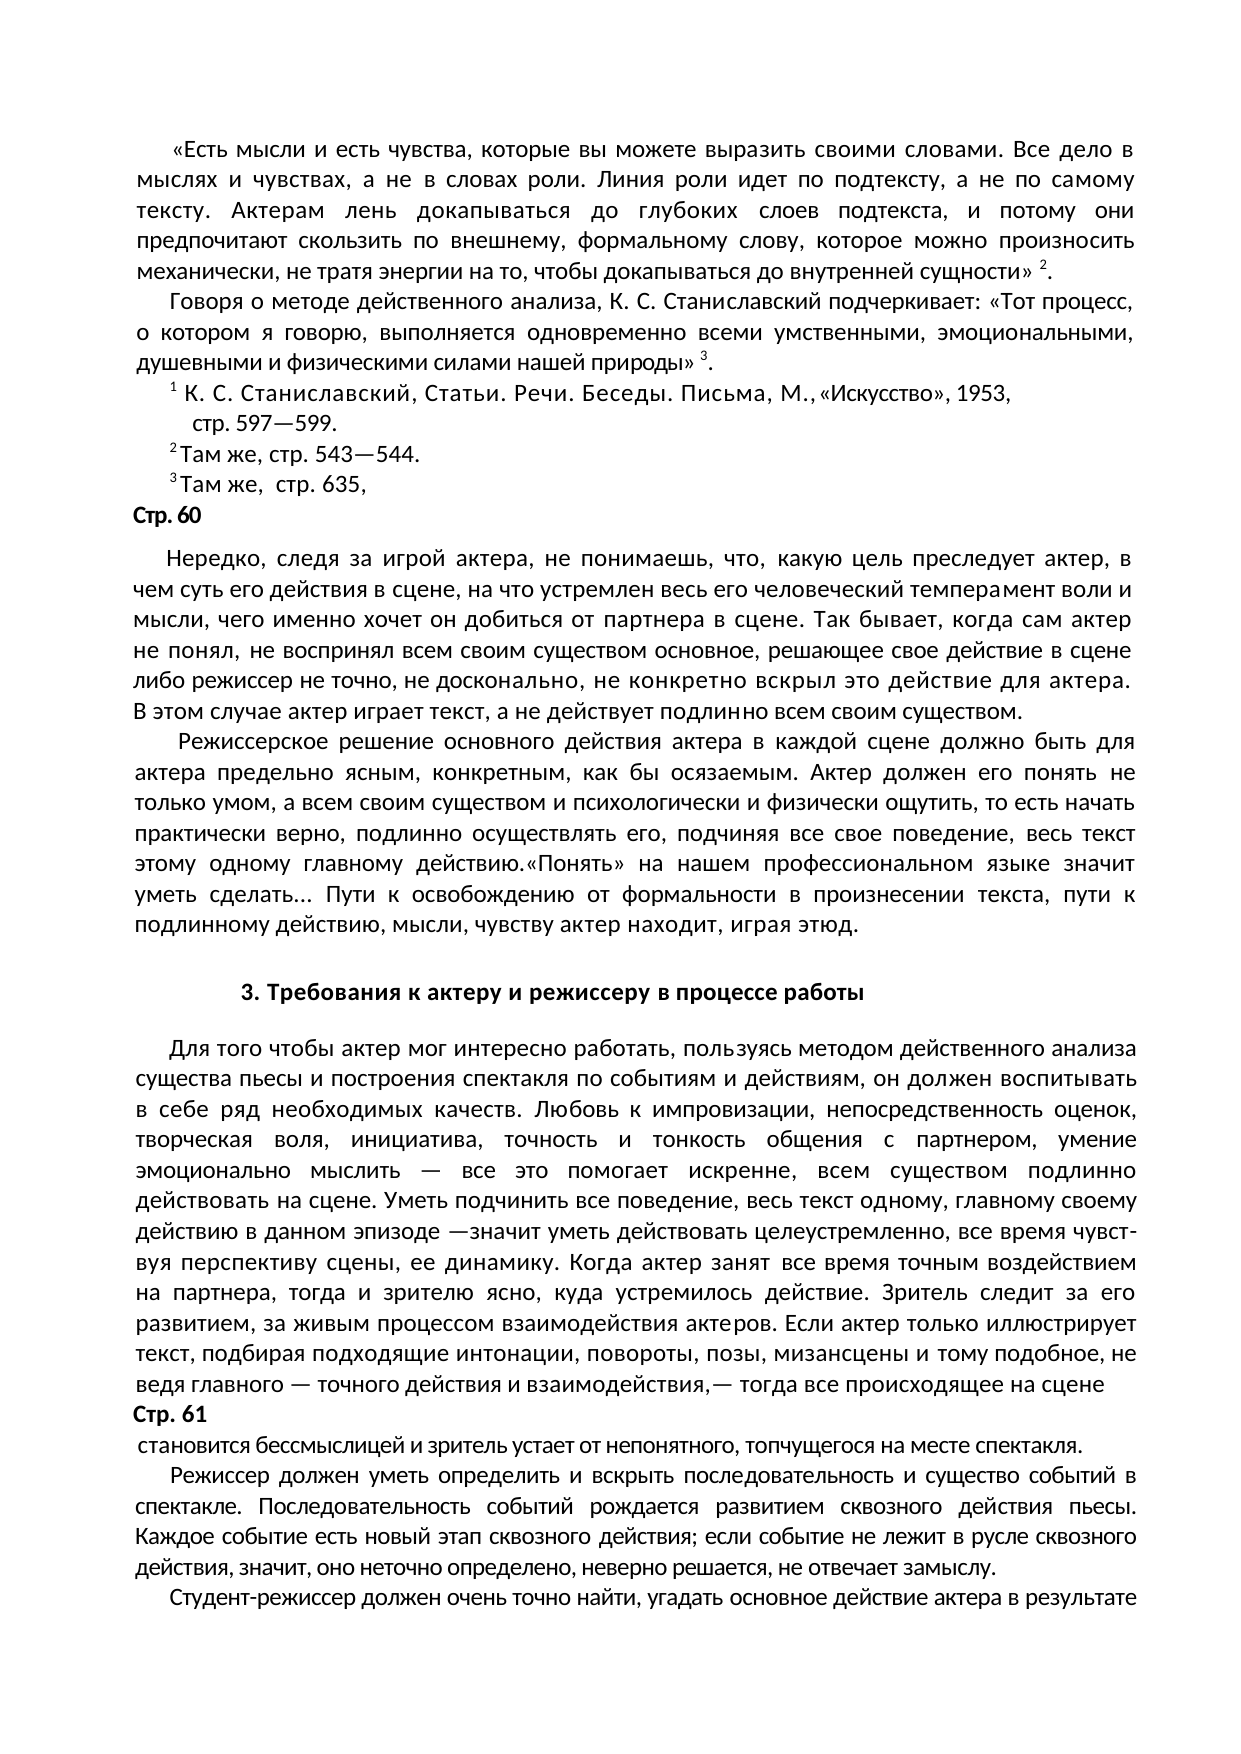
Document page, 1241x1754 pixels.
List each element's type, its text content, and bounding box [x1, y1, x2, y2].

text Стр. 60 [133, 499, 1137, 530]
text 3 Там же, стр. 635, [169, 469, 1137, 499]
text Нередко, следя за игрой актера, не понимаешь, что, какую цель преследует актер, в чем суть его действия в сцене, на что устремлен весь его человеческий темперамент воли и мысли, чего именно хочет он добиться от партнера в сцене. Так бывает, когда сам актер не понял, не воспринял всем своим существом основное, решающее свое действие в сцене либо режиссер не точно, не досконально, не конкретно вскрыл это действие для актера. В этом случае актер играет текст, а не действует подлинно всем своим существом. [133, 542, 1132, 725]
text Режиссер должен уметь определить и вскрыть последовательность и существо событий в спектакле. Последовательность событий рождается развитием сквозного действия пьесы. Каждое событие есть новый этап сквозного действия; если событие не лежит в русле сквозного действия, значит, оно неточно определено, неверно решается, не отвечает замыслу. [135, 1459, 1137, 1581]
text «Есть мысли и есть чувства, которые вы можете выразить своими словами. Все дело в мыслях и чувствах, а не в словах роли. Линия роли идет по подтексту, а не по самому тексту. Актерам лень докапываться до глубоких слоев подтекста, и потому они предпочитают скользить по внешнему, формальному слову, которое можно произносить механически, не тратя энергии на то, чтобы докапываться до внутренней сущности» 2. [136, 133, 1134, 286]
text стр. 597—599. [135, 408, 1137, 438]
text Для того чтобы актер мог интересно работать, пользуясь методом действенного анализа существа пьесы и построения спектакля по событиям и действиям, он должен воспитывать в себе ряд необходимых качеств. Любовь к импровизации, непосредственность оценок, творческая воля, инициатива, точность и тонкость общения с партнером, умение эмоционально мыслить — все это помогает искренне, всем существом подлинно действовать на сцене. Уметь подчинить все поведение, весь текст одному, главному своему действию в данном эпизоде —значит уметь действовать целеустремленно, все время чувствуя перспективу сцены, ее динамику. Когда актер занят все время точным воздействием на партнера, тогда и зрителю ясно, куда устремилось действие. Зритель следит за его развитием, за живым процессом взаимодействия актеров. Если актер только иллюстрирует текст, подбирая подходящие интонации, повороты, позы, мизансцены и тому подобное, не ведя главного — точного действия и взаимодействия,— тогда все происходящее на сцене [135, 1032, 1137, 1398]
text Стр. 61 [133, 1398, 1137, 1429]
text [135, 1581, 1137, 1612]
text 3. Требования к актеру и режиссеру в процессе работы [240, 976, 1049, 1007]
text становится бессмыслицей и зритель устает от непонятного, топчущегося на месте спектакля. [137, 1429, 1136, 1459]
text Говоря о методе действенного анализа, К. С. Станиславский подчеркивает: «Тот процесс, о котором я говорю, выполняется одновременно всеми умственными, эмоциональными, душевными и физическими силами нашей природы» 3. [136, 286, 1133, 377]
text 2 Там же, стр. 543—544. [169, 438, 1137, 469]
text Режиссерское решение основного действия актера в каждой сцене должно быть для актера предельно ясным, конкретным, как бы осязаемым. Актер должен его понять не только умом, а всем своим существом и психологически и физически ощутить, то есть начать практически верно, подлинно осуществлять его, подчиняя все свое поведение, весь текст этому одному главному действию.«Понять» на нашем профессиональном языке значит уметь сделать... Пути к освобождению от формальности в произнесении текста, пути к подлинному действию, мысли, чувству актер находит, играя этюд. [134, 725, 1136, 939]
text 1 К. С. Станиславский, Статьи. Речи. Беседы. Письма, М.,«Искусство», 1953, [135, 377, 1137, 408]
